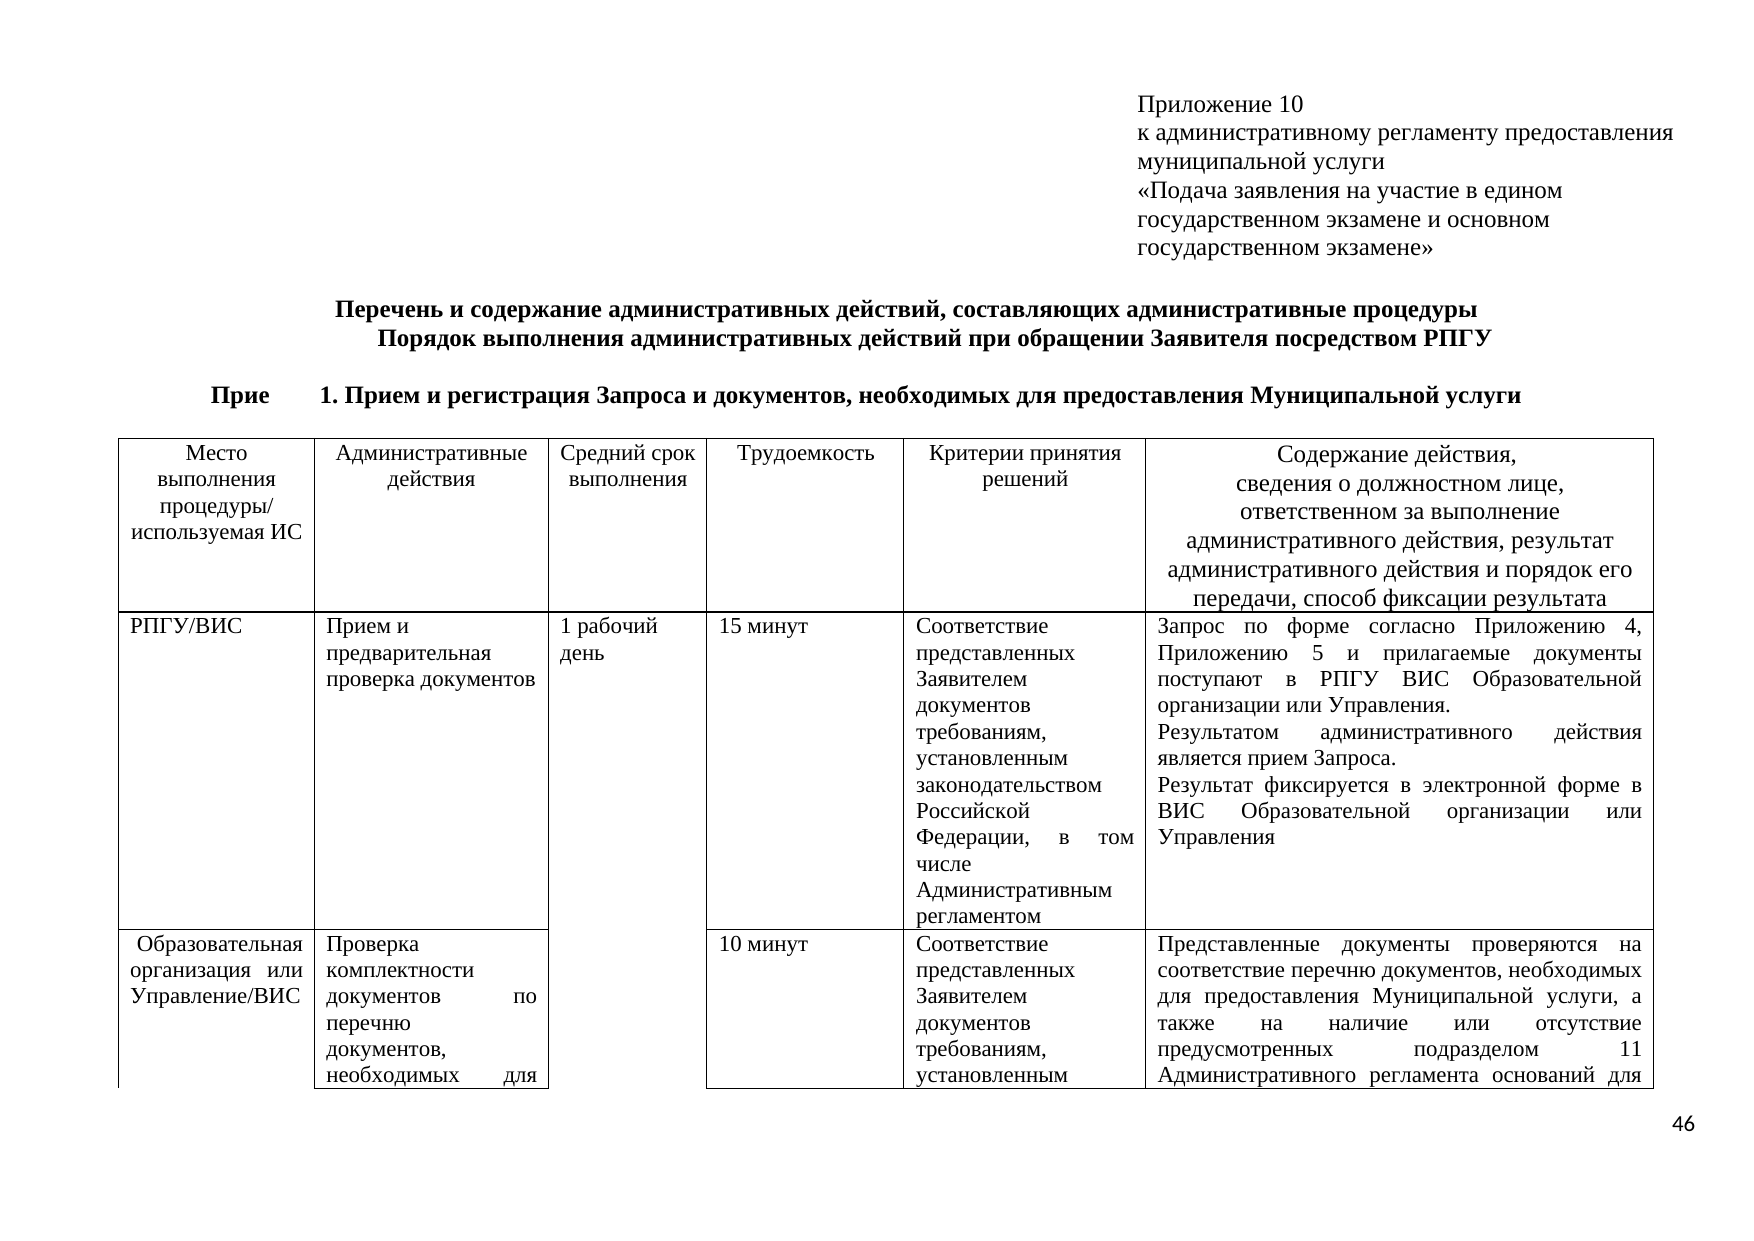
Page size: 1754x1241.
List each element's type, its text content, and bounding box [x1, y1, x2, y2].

text Порядок выполнения административных действий при обращении Заявителя посредством РПГУ [118, 323, 1695, 352]
table_cell 15 минут [707, 613, 903, 929]
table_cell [1146, 930, 1653, 1088]
table_cell Прием и предварительная проверка документов [315, 613, 548, 929]
text к административному регламенту предоставления муниципальной услуги [1137, 117, 1695, 175]
table_cell 1 рабочий день [549, 613, 706, 1088]
table_header [118, 380, 299, 438]
table_cell Средний срок выполнения [549, 439, 706, 611]
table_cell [315, 930, 548, 1088]
table_cell Критерии принятия решений [904, 439, 1145, 611]
text Перечень и содержание административных действий, составляющих административные процедуры [118, 294, 1695, 323]
table_cell Содержание действия, сведения о должностном лице, ответственном за выполнение административного действия, результат административного действия и порядок его передачи, способ фиксации результата [1146, 439, 1653, 611]
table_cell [904, 930, 1145, 1088]
table_cell РПГУ/ВИС [119, 613, 314, 929]
table_cell Трудоемкость [707, 439, 903, 611]
table_header 1. Прие 1. Прием и регистрация Запроса и документов, необходимых для предоставления Муниципальной услуги [300, 380, 1654, 438]
table_cell Административные действия [315, 439, 548, 611]
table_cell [119, 930, 314, 1088]
table_cell Запрос по форме согласно Приложению 4, Приложению 5 и прилагаемые документы поступают в РПГУ ВИС Образовательной организации или Управления. Результатом административного действия является прием Запроса. Результат фиксируется в электронной форме в ВИС Образовательной организации или Управления [1146, 613, 1653, 929]
table_cell 10 минут [707, 930, 903, 1088]
table_cell Место выполнения процедуры/ используемая ИС [119, 439, 314, 611]
subtitle Приложение 10 [1137, 89, 1695, 117]
text «Подача заявления на участие в едином государственном экзамене и основном государственном экзамене» [1137, 175, 1695, 261]
